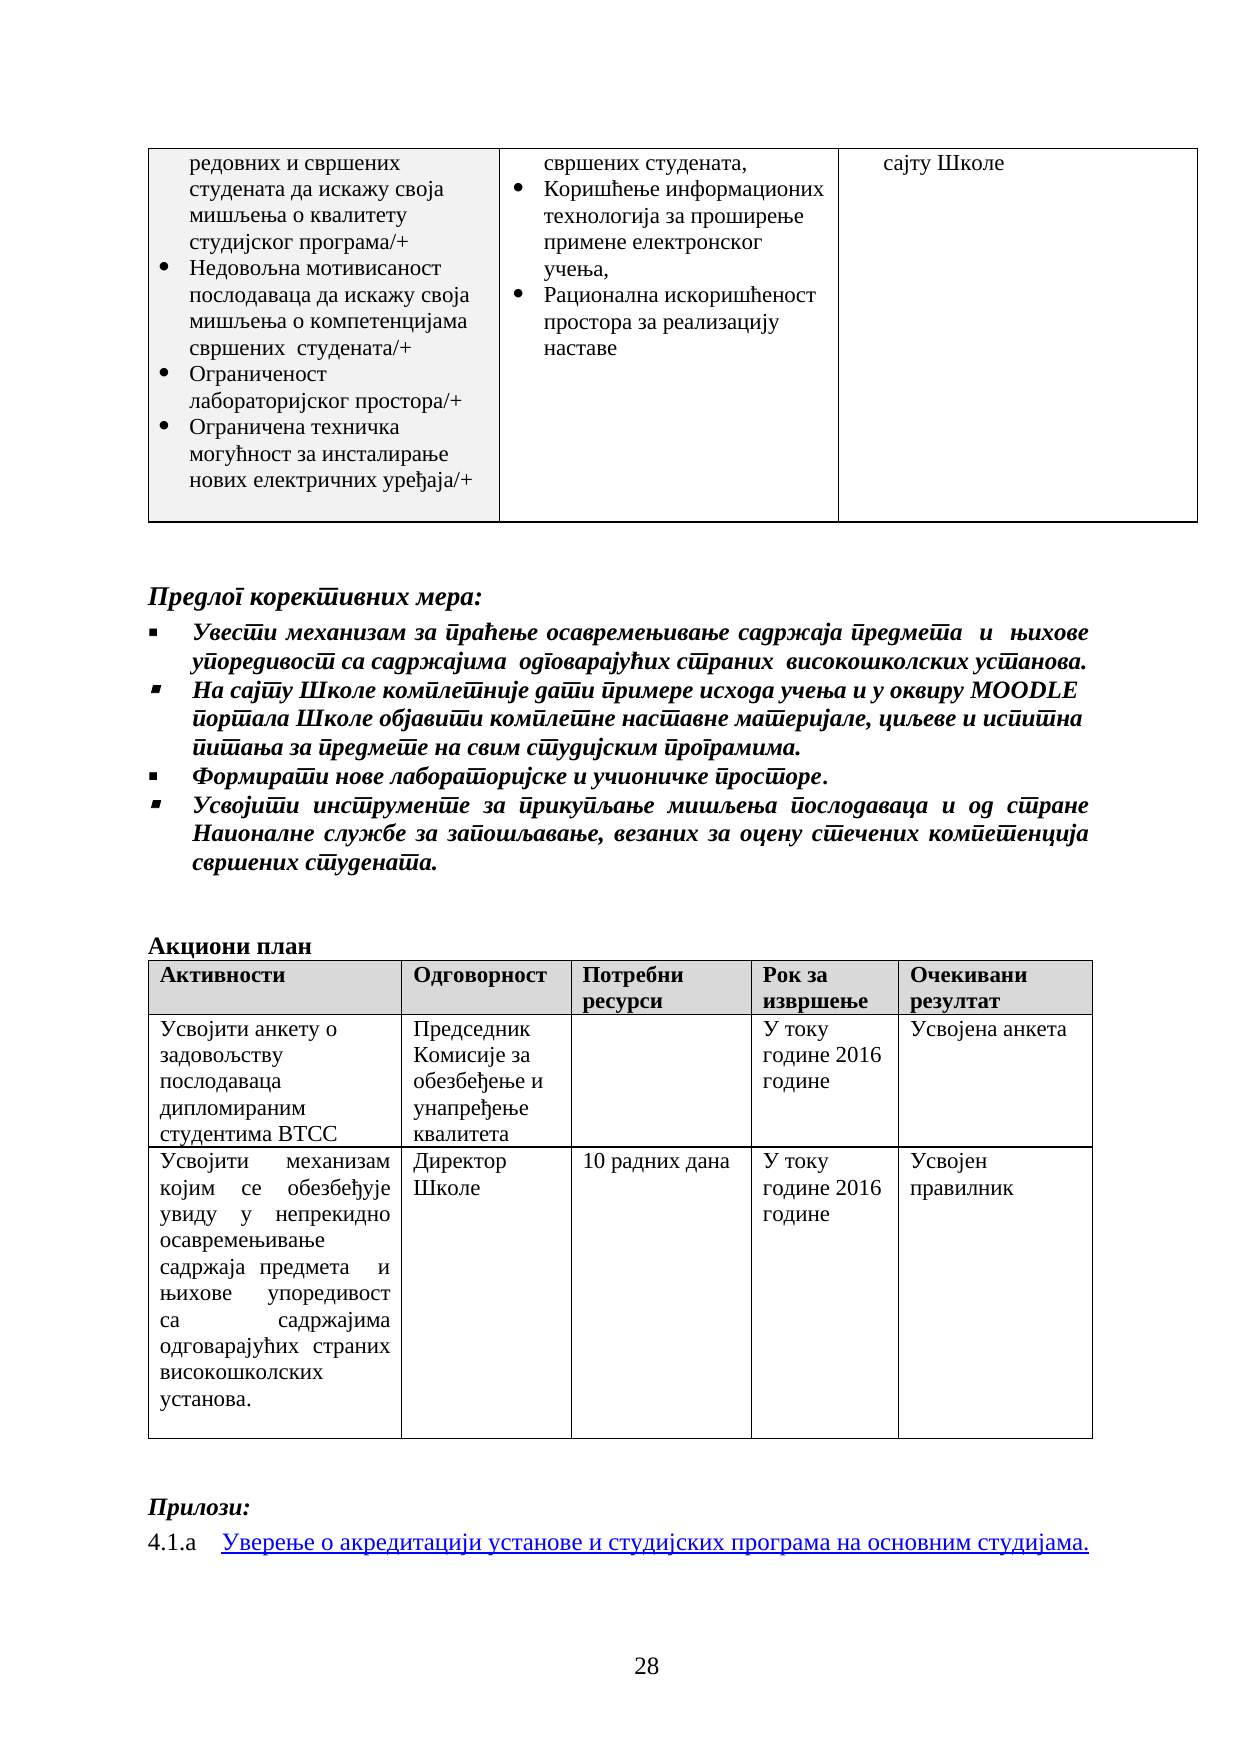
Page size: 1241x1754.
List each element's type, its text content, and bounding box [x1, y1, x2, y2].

list Усвојити инструменте за прикупљање мишљења послодаваца и од стране Наионалне службе за запошљавање, везаних за оцену стечених компетенција свршених студената. [148, 790, 1092, 876]
table_cell Усвојити механизам којим се обезбеђује увиду у непрекидно осавремењивање садржаја предмета и њихове упоредивост са садржајима одговарајућих страних високошколских установа. [149, 1148, 401, 1437]
table_header Потребни ресурси [572, 961, 751, 1014]
list На сајту Школе комплетније дати примере исхода учења и у оквиру MOODLE портала Школе објавити комплетне наставне материјале, циљеве и испитна питања за предмете на свим студијским програмима. [148, 675, 1092, 761]
table_cell Усвојен правилник [899, 1148, 1092, 1437]
text Прилози: [148, 1492, 1092, 1521]
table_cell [500, 149, 838, 521]
text 4.1.а Уверење о акредитацији установе и студијских програма на основним студијама. [819, 1527, 1092, 1556]
table_header Рок за извршење [752, 961, 898, 1014]
table_cell [572, 1015, 751, 1146]
list Увести механизам за праћење осавремењивање садржаја предмета и њихове упоредивост са садржајима одговарајућих страних високошколских установа. [148, 617, 1092, 675]
table_header Одговорност [402, 961, 571, 1014]
table_cell Председник Комисије за обезбеђење и унапређење квалитета [402, 1015, 571, 1146]
table_cell У току године 2016 године [752, 1015, 898, 1146]
table_cell 10 радних дана [572, 1148, 751, 1437]
list Формирати нове лабораторијске и учионичке просторе. [148, 761, 1092, 790]
table_cell Директор Школе [402, 1148, 571, 1437]
text Акциони план [148, 931, 1092, 960]
text Предлог корективних мера: [148, 580, 1092, 611]
table_cell Усвојити анкету о задовољству послодаваца дипломираним студентима ВТСС [149, 1015, 401, 1146]
table_cell Усвојена анкета [899, 1015, 1092, 1146]
table_header Очекивани резултат [899, 961, 1092, 1014]
table_header Активности [149, 961, 401, 1014]
table_cell У току године 2016 године [752, 1148, 898, 1437]
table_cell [839, 149, 1197, 521]
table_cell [149, 149, 499, 521]
